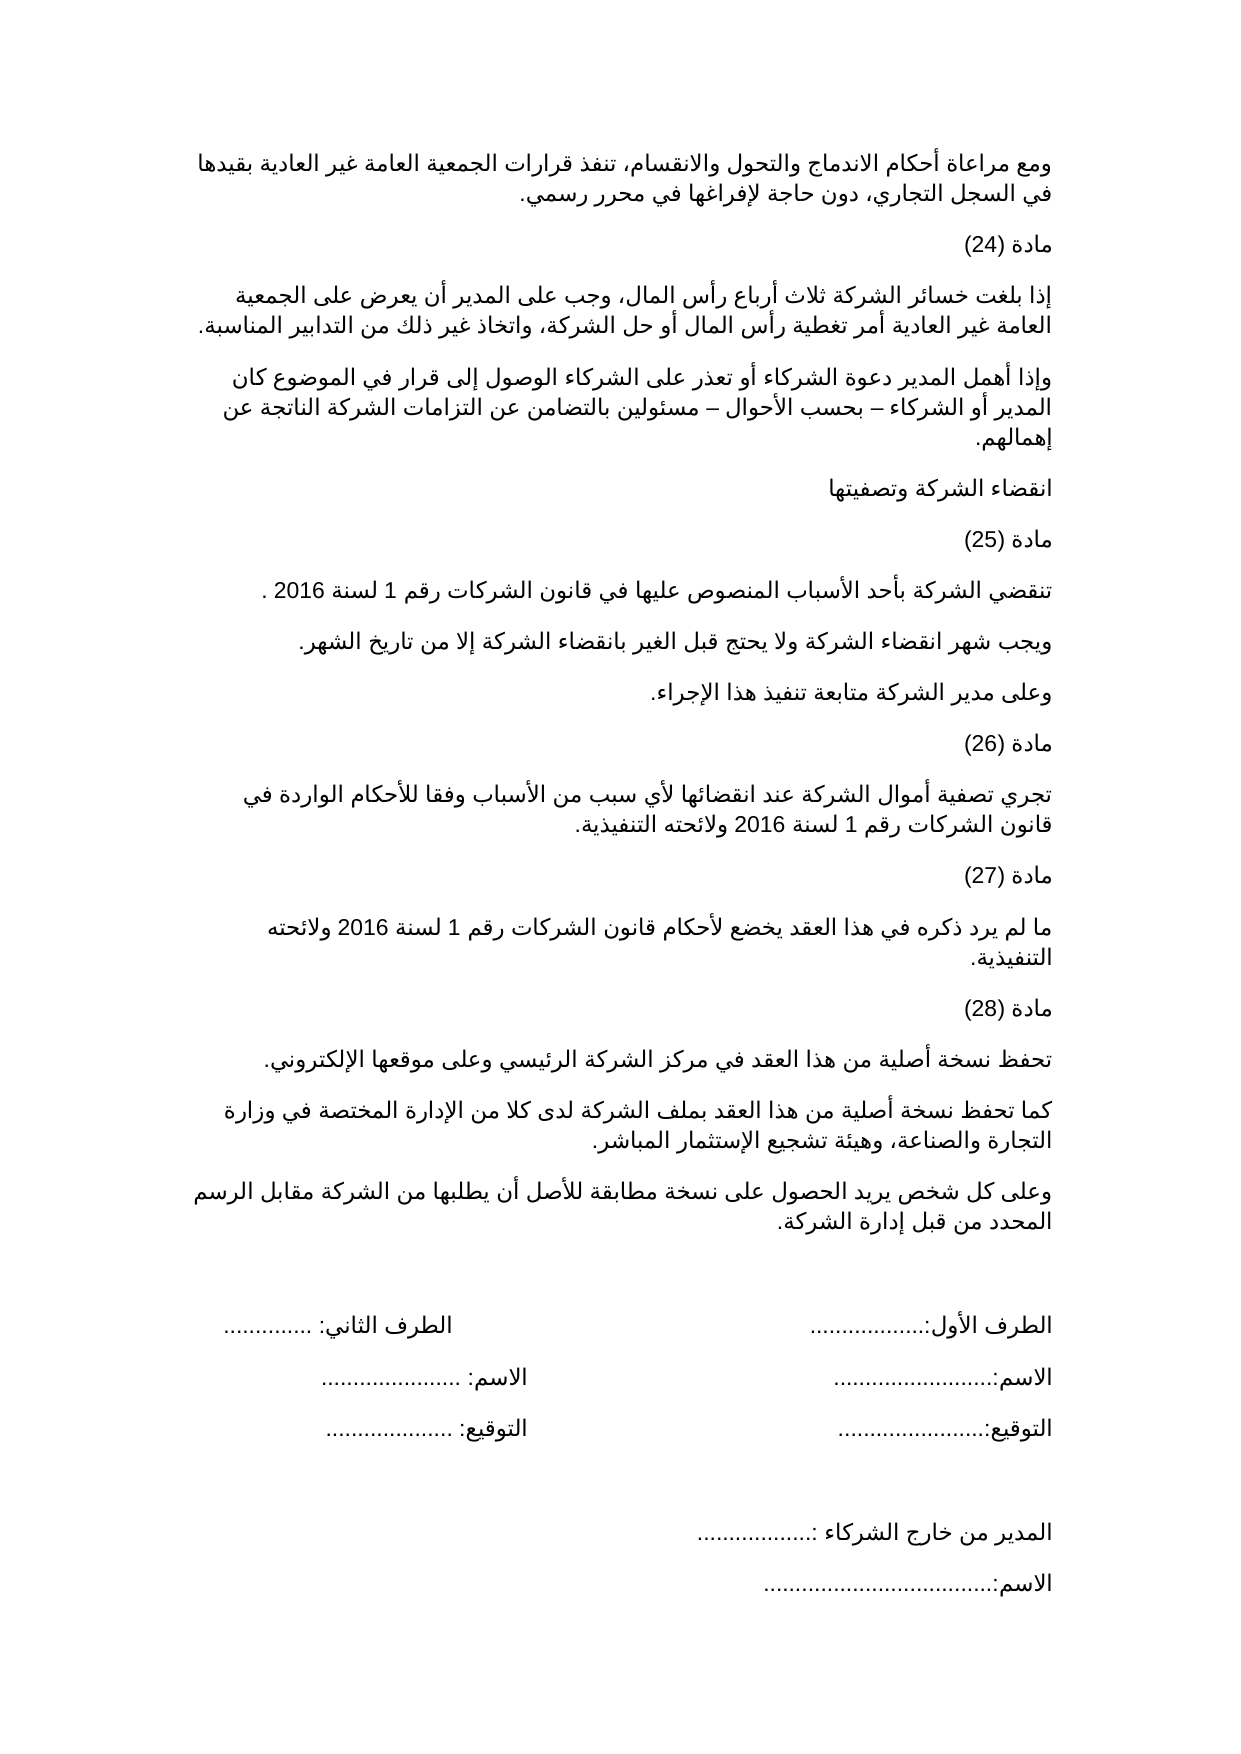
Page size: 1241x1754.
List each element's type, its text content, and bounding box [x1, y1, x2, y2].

text وإذا أهمل المدير دعوة الشركاء أو تعذر على الشركاء الوصول إلى قرار في الموضوع كان المدير أو الشركاء – بحسب الأحوال – مسئولين بالتضامن عن التزامات الشركة الناتجة عن إهمالهم. [187, 363, 1053, 450]
text المدير من خارج الشركاء :.................. [187, 1518, 1053, 1545]
text كما تحفظ نسخة أصلية من هذا العقد بملف الشركة لدى كلا من الإدارة المختصة في وزارة التجارة والصناعة، وهيئة تشجيع الإستثمار المباشر. [187, 1097, 1053, 1153]
text الطرف الأول:.................. الطرف الثاني: .............. [187, 1312, 1053, 1339]
text مادة (24) [187, 231, 1053, 258]
text وعلى كل شخص يريد الحصول على نسخة مطابقة للأصل أن يطلبها من الشركة مقابل الرسم المحدد من قبل إدارة الشركة. [187, 1178, 1053, 1235]
text ويجب شهر انقضاء الشركة ولا يحتج قبل الغير بانقضاء الشركة إلا من تاريخ الشهر. [187, 628, 1053, 654]
text ما لم يرد ذكره في هذا العقد يخضع لأحكام قانون الشركات رقم 1 لسنة 2016 ولائحته التنفيذية. [187, 913, 1053, 970]
text التوقيع:....................... التوقيع: .................... [187, 1414, 1053, 1441]
text الاسم:......................... الاسم: ...................... [187, 1363, 1053, 1390]
text الاسم:.................................... [187, 1569, 1053, 1596]
text تنقضي الشركة بأحد الأسباب المنصوص عليها في قانون الشركات رقم 1 لسنة 2016 . [187, 577, 1053, 603]
text مادة (27) [187, 862, 1053, 889]
text وعلى مدير الشركة متابعة تنفيذ هذا الإجراء. [187, 679, 1053, 706]
text مادة (28) [187, 995, 1053, 1021]
text مادة (26) [187, 730, 1053, 757]
text تحفظ نسخة أصلية من هذا العقد في مركز الشركة الرئيسي وعلى موقعها الإلكتروني. [187, 1046, 1053, 1072]
text مادة (25) [187, 526, 1053, 552]
text تجري تصفية أموال الشركة عند انقضائها لأي سبب من الأسباب وفقا للأحكام الواردة في قانون الشركات رقم 1 لسنة 2016 ولائحته التنفيذية. [187, 781, 1053, 838]
text انقضاء الشركة وتصفيتها [187, 475, 1053, 501]
text إذا بلغت خسائر الشركة ثلاث أرباع رأس المال، وجب على المدير أن يعرض على الجمعية العامة غير العادية أمر تغطية رأس المال أو حل الشركة، واتخاذ غير ذلك من التدابير المناسبة. [187, 282, 1053, 339]
text ومع مراعاة أحكام الاندماج والتحول والانقسام، تنفذ قرارات الجمعية العامة غير العادية بقيدها في السجل التجاري، دون حاجة لإفراغها في محرر رسمي. [187, 150, 1053, 207]
